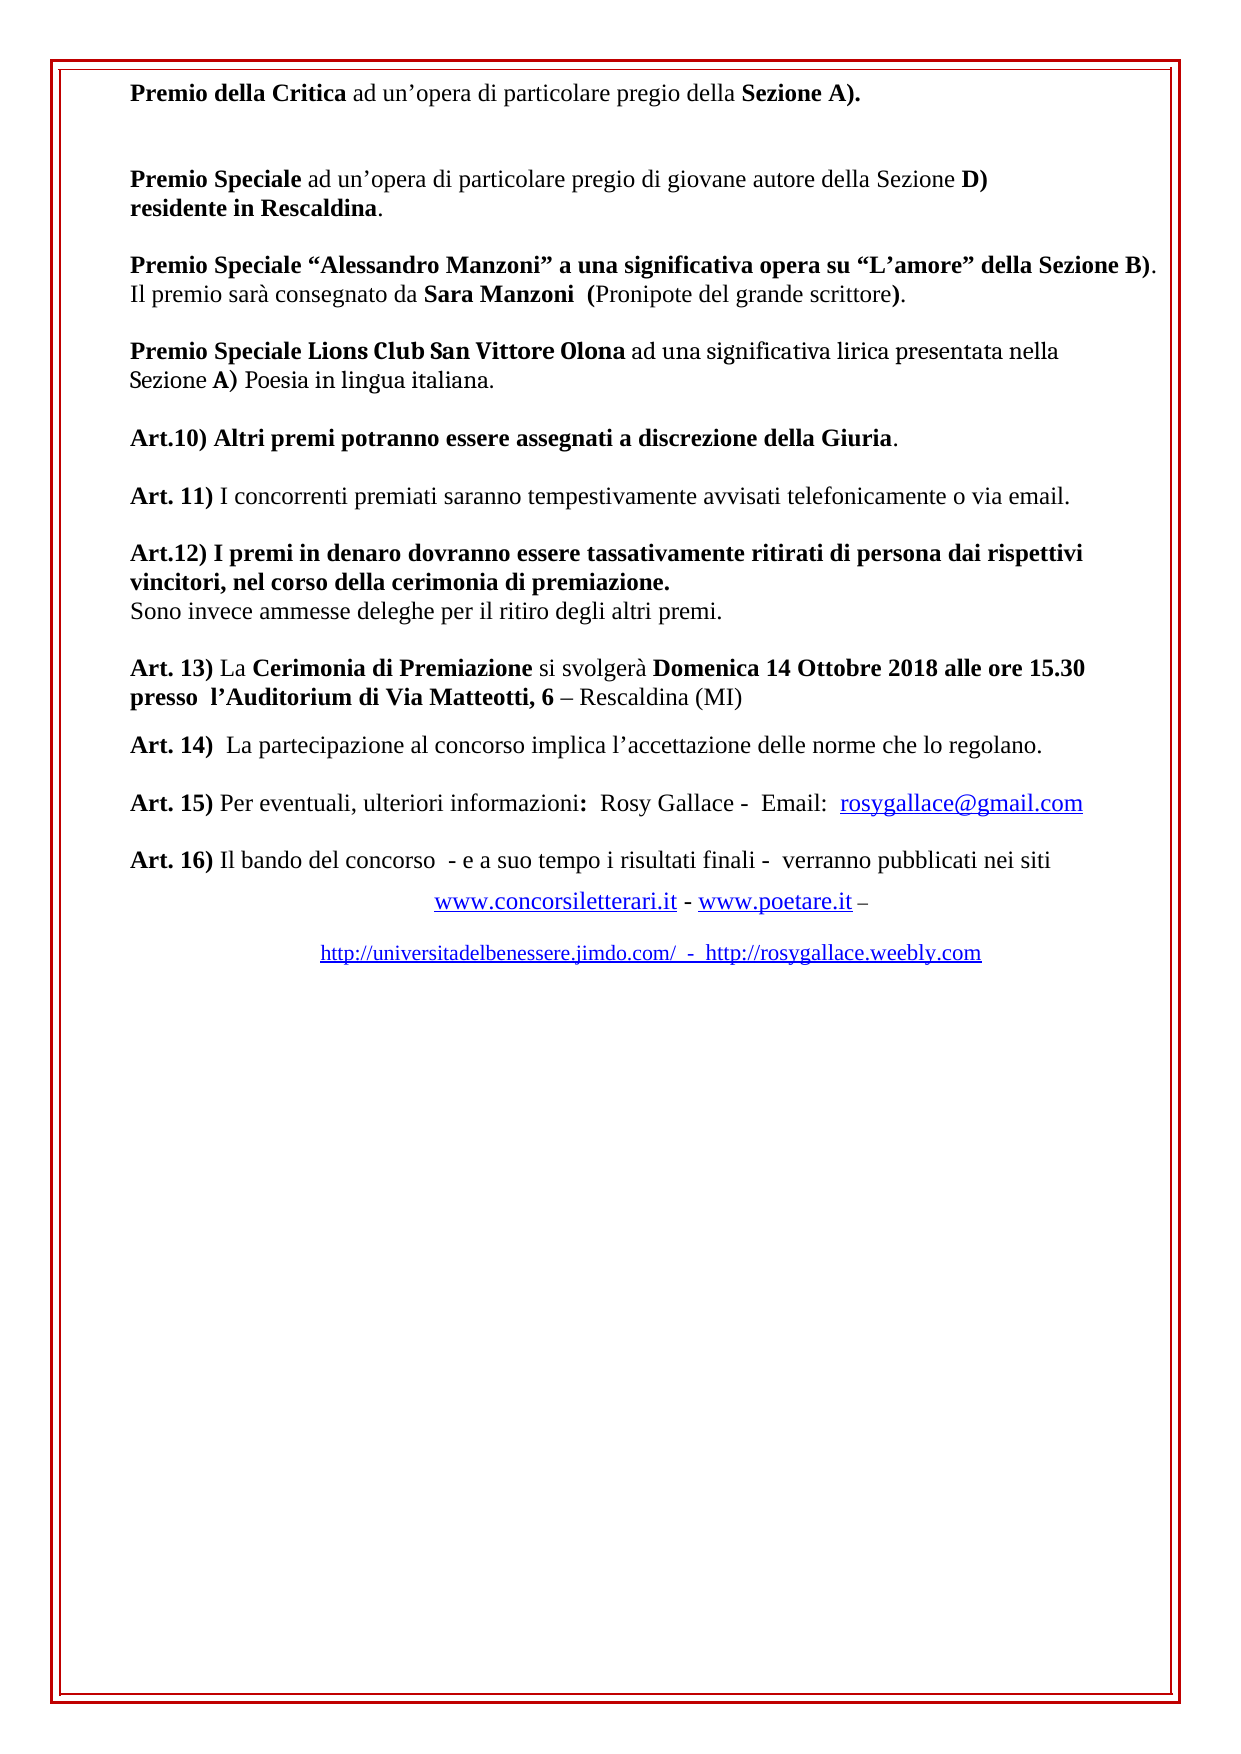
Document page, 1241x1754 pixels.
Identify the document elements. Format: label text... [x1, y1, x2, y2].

text Premio Speciale Lions Club San Vittore Olona ad una significativa lirica presentata nella [130, 336, 1170, 366]
text Il premio sarà consegnato da Sara Manzoni (Pronipote del grande scrittore). [130, 279, 1170, 308]
text Sono invece ammesse deleghe per il ritiro degli altri premi. [130, 596, 1170, 625]
text Premio Speciale ad un’opera di particolare pregio di giovane autore della Sezione D) [130, 164, 1170, 193]
text presso l’Auditorium di Via Matteotti, 6 – Rescaldina (MI) [130, 682, 1170, 711]
text www.concorsiletterari.it - www.poetare.it – [130, 886, 1170, 915]
text Art. 15) Per eventuali, ulteriori informazioni: Rosy Gallace - Email: rosygallace@gmail.com [130, 788, 1170, 816]
text vincitori, nel corso della cerimonia di premiazione. [130, 567, 1170, 596]
text Art. 14) La partecipazione al concorso implica l’accettazione delle norme che lo regolano. [130, 730, 1170, 759]
text Premio Speciale “Alessandro Manzoni” a una significativa opera su “L’amore” della Sezione B). [130, 250, 1170, 279]
text Art.12) I premi in denaro dovranno essere tassativamente ritirati di persona dai rispettivi [130, 538, 1170, 567]
text http://universitadelbenessere.jimdo.com/ - http://rosygallace.weebly.com [130, 939, 1170, 965]
text Premio della Critica ad un’opera di particolare pregio della Sezione A). [130, 78, 1170, 106]
text Sezione A) Poesia in lingua italiana. [130, 366, 1170, 395]
text Art. 11) I concorrenti premiati saranno tempestivamente avvisati telefonicamente o via email. [130, 481, 1170, 510]
text Art.10) Altri premi potranno essere assegnati a discrezione della Giuria. [130, 423, 1170, 452]
text Art. 16) Il bando del concorso - e a suo tempo i risultati finali - verranno pubblicati nei siti [130, 845, 1170, 874]
text Art. 13) La Cerimonia di Premiazione si svolgerà Domenica 14 Ottobre 2018 alle ore 15.30 [130, 653, 1170, 682]
text residente in Rescaldina. [130, 193, 1170, 221]
